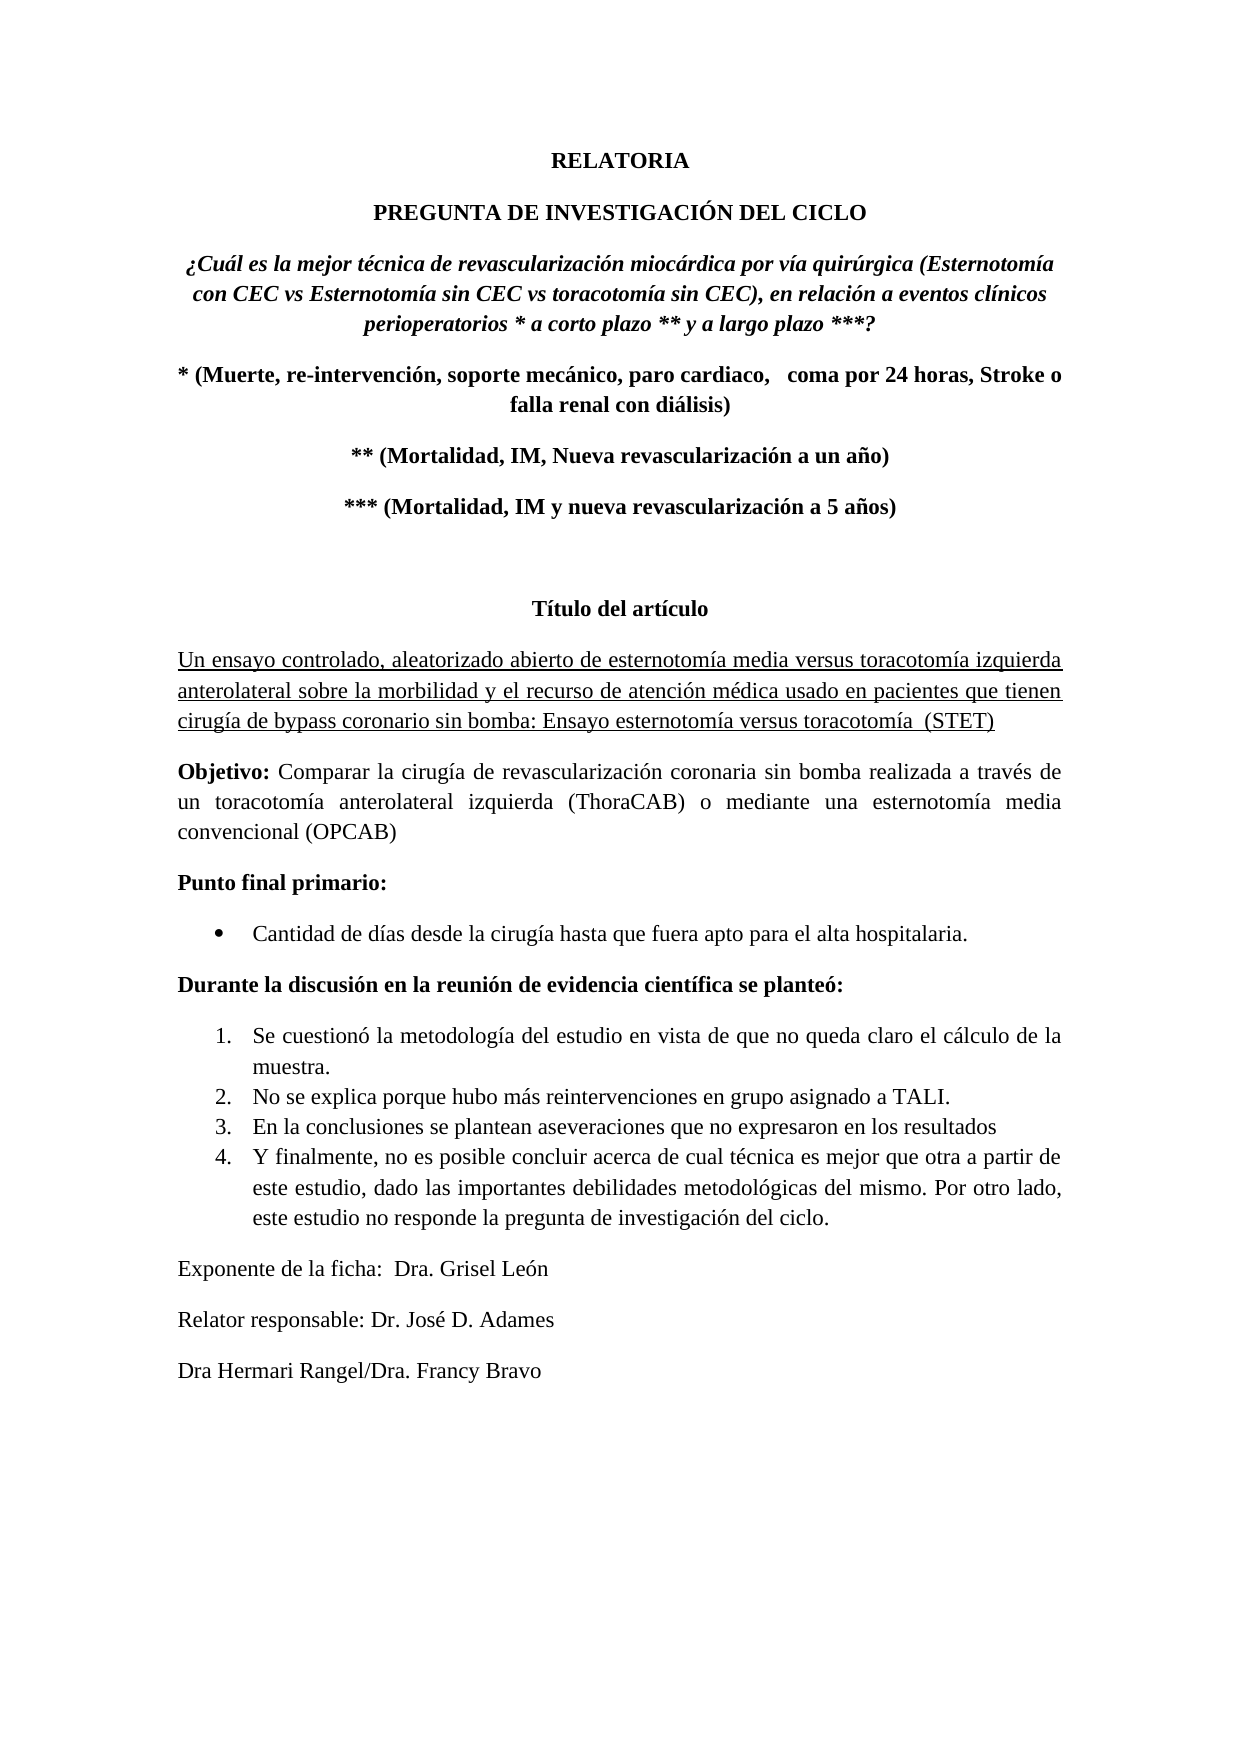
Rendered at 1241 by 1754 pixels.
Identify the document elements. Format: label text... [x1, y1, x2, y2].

list En la conclusiones se plantean aseveraciones que no expresaron en los resultados [215, 1113, 1063, 1139]
text ** (Mortalidad, IM, Nueva revascularización a un año) [177, 442, 1063, 469]
text Dra Hermari Rangel/Dra. Francy Bravo [177, 1357, 1063, 1383]
list Cantidad de días desde la cirugía hasta que fuera apto para el alta hospitalaria. [215, 921, 1063, 947]
text Título del artículo [177, 596, 1063, 622]
text Un ensayo controlado, aleatorizado abierto de esternotomía media versus toracotomía izquierda anterolateral sobre la morbilidad y el recurso de atención médica usado en pacientes que tienen cirugía de bypass coronario sin bomba: Ensayo esternotomía versus toracotomía (STET) [177, 670, 1063, 700]
text Relator responsable: Dr. José D. Adames [177, 1306, 1063, 1332]
text Exponente de la ficha: Dra. Grisel León [177, 1255, 1063, 1281]
text Objetivo: Comparar la cirugía de revascularización coronaria sin bomba realizada a través de un toracotomía anterolateral izquierda (ThoraCAB) o mediante una esternotomía media convencional (OPCAB) [177, 758, 1063, 845]
text RELATORIA [177, 148, 1063, 174]
list Y finalmente, no es posible concluir acerca de cual técnica es mejor que otra a partir de este estudio, dado las importantes debilidades metodológicas del mismo. Por otro lado, este estudio no responde la pregunta de investigación del ciclo. [215, 1143, 1063, 1230]
text Punto final primario: [177, 869, 1063, 896]
list Se cuestionó la metodología del estudio en vista de que no queda claro el cálculo de la muestra. [215, 1023, 1063, 1079]
list No se explica porque hubo más reintervenciones en grupo asignado a TALI. [215, 1083, 1063, 1109]
text Un ensayo controlado, aleatorizado abierto de esternotomía media versus toracotomía izquierda anterolateral sobre la morbilidad y el recurso de atención médica usado en pacientes que tienen cirugía de bypass coronario sin bomba: Ensayo esternotomía versus toracotomía (STET) [177, 647, 1063, 669]
text * (Muerte, re-intervención, soporte mecánico, paro cardiaco, coma por 24 horas, Stroke o falla renal con diálisis) [177, 361, 1063, 418]
text PREGUNTA DE INVESTIGACIÓN DEL CICLO [177, 199, 1063, 225]
text Un ensayo controlado, aleatorizado abierto de esternotomía media versus toracotomía izquierda anterolateral sobre la morbilidad y el recurso de atención médica usado en pacientes que tienen cirugía de bypass coronario sin bomba: Ensayo esternotomía versus toracotomía (STET) [177, 701, 1063, 733]
text Durante la discusión en la reunión de evidencia científica se planteó: [177, 972, 1063, 998]
text ¿Cuál es la mejor técnica de revascularización miocárdica por vía quirúrgica (Esternotomía con CEC vs Esternotomía sin CEC vs toracotomía sin CEC), en relación a eventos clínicos perioperatorios * a corto plazo ** y a largo plazo ***? [177, 250, 1063, 336]
text *** (Mortalidad, IM y nueva revascularización a 5 años) [177, 493, 1063, 520]
